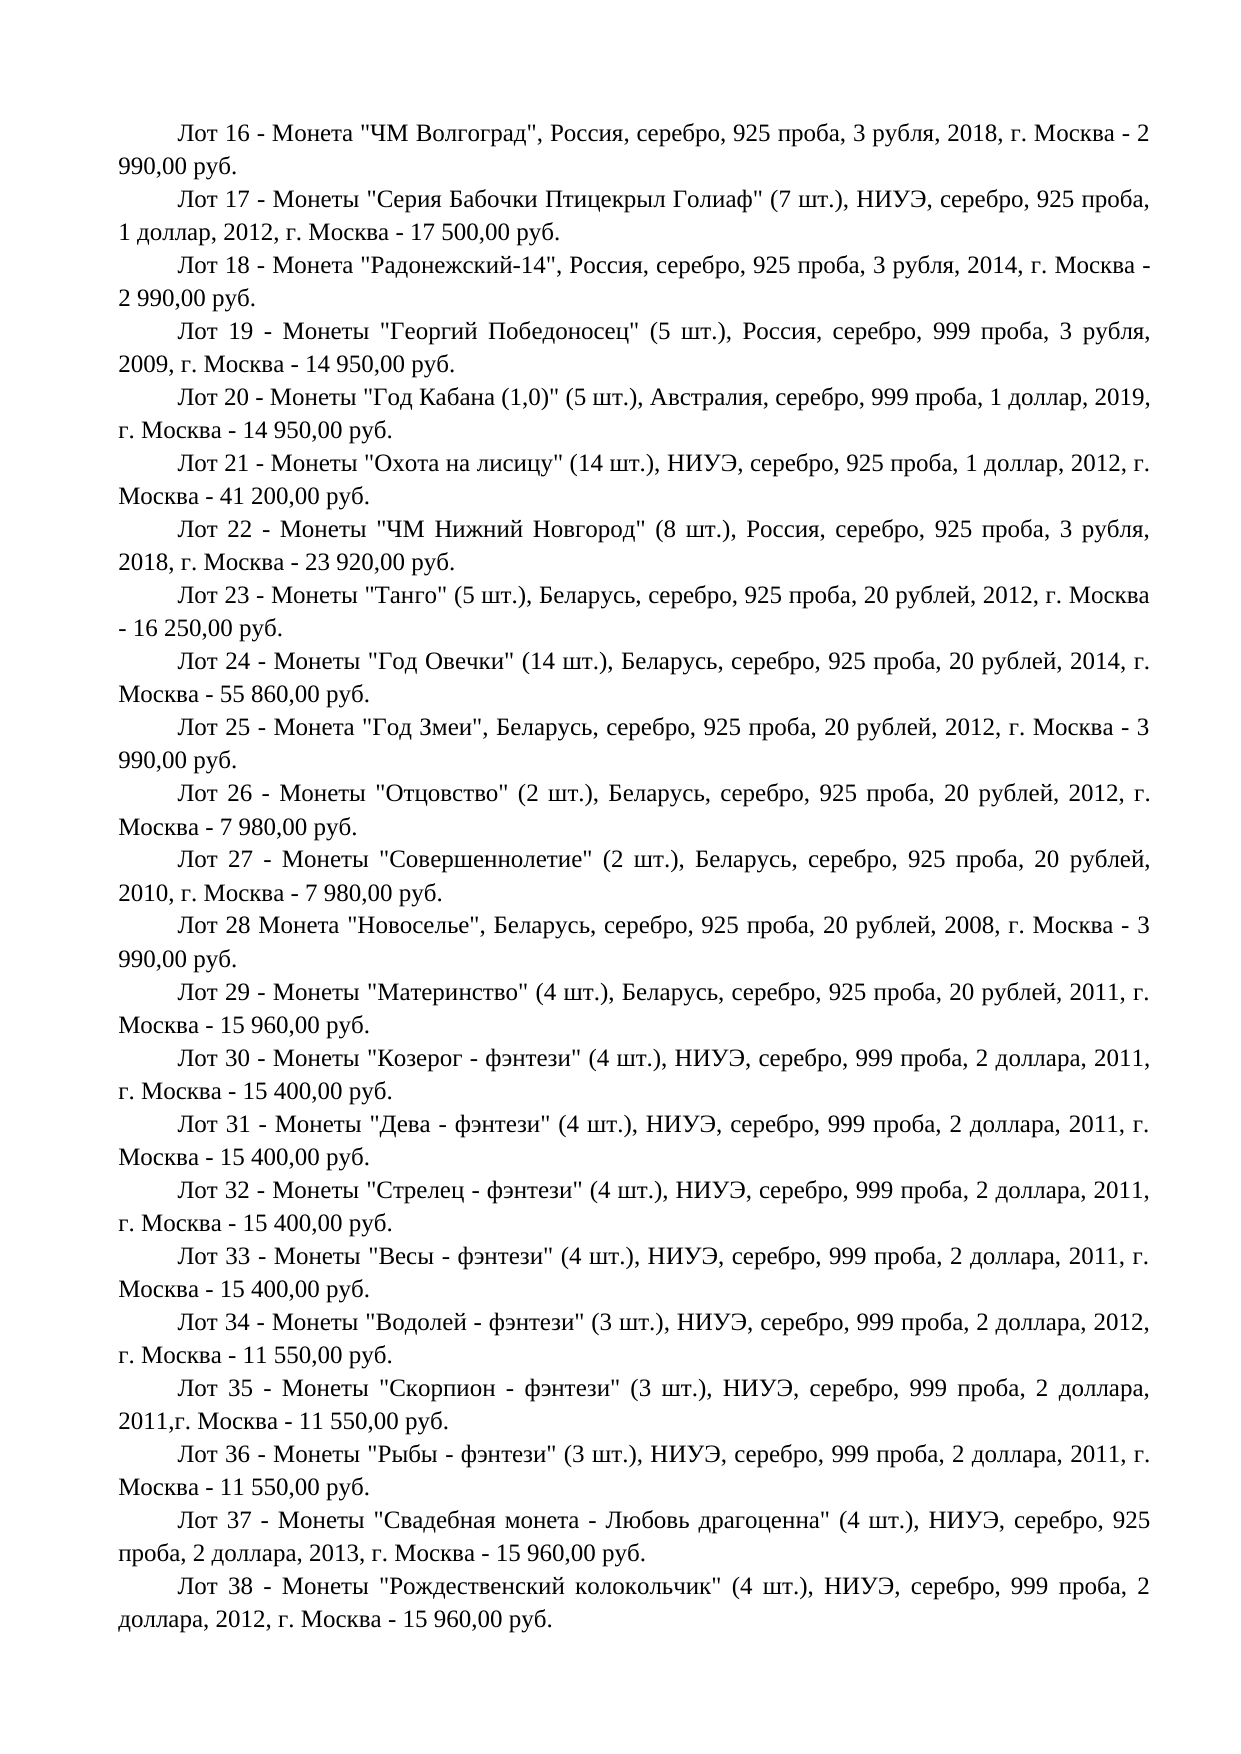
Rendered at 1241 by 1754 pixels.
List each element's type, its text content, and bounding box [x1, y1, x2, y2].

text Лот 21 - Монеты "Охота на лисицу" (14 шт.), НИУЭ, серебро, 925 проба, 1 доллар, 2012, г. Москва - 41 200,00 руб. [118, 448, 1151, 510]
text Лот 27 - Монеты "Совершеннолетие" (2 шт.), Беларусь, серебро, 925 проба, 20 рублей, 2010, г. Москва - 7 980,00 руб. [118, 844, 1151, 906]
text Лот 36 - Монеты "Рыбы - фэнтези" (3 шт.), НИУЭ, серебро, 999 проба, 2 доллара, 2011, г. Москва - 11 550,00 руб. [118, 1439, 1151, 1501]
text Лот 31 - Монеты "Дева - фэнтези" (4 шт.), НИУЭ, серебро, 999 проба, 2 доллара, 2011, г. Москва - 15 400,00 руб. [118, 1109, 1151, 1171]
text Лот 20 - Монеты "Год Кабана (1,0)" (5 шт.), Австралия, серебро, 999 проба, 1 доллар, 2019, г. Москва - 14 950,00 руб. [118, 382, 1151, 444]
text Лот 32 - Монеты "Стрелец - фэнтези" (4 шт.), НИУЭ, серебро, 999 проба, 2 доллара, 2011, г. Москва - 15 400,00 руб. [118, 1175, 1151, 1237]
text Лот 23 - Монеты "Танго" (5 шт.), Беларусь, серебро, 925 проба, 20 рублей, 2012, г. Москва - 16 250,00 руб. [118, 580, 1151, 642]
text Лот 34 - Монеты "Водолей - фэнтези" (3 шт.), НИУЭ, серебро, 999 проба, 2 доллара, 2012, г. Москва - 11 550,00 руб. [118, 1307, 1151, 1369]
text Лот 35 - Монеты "Скорпион - фэнтези" (3 шт.), НИУЭ, серебро, 999 проба, 2 доллара, 2011,г. Москва - 11 550,00 руб. [118, 1373, 1151, 1435]
text Лот 24 - Монеты "Год Овечки" (14 шт.), Беларусь, серебро, 925 проба, 20 рублей, 2014, г. Москва - 55 860,00 руб. [118, 646, 1151, 708]
text Лот 29 - Монеты "Материнство" (4 шт.), Беларусь, серебро, 925 проба, 20 рублей, 2011, г. Москва - 15 960,00 руб. [118, 977, 1151, 1038]
text Лот 19 - Монеты "Георгий Победоносец" (5 шт.), Россия, серебро, 999 проба, 3 рубля, 2009, г. Москва - 14 950,00 руб. [118, 316, 1151, 378]
text Лот 37 - Монеты "Свадебная монета - Любовь драгоценна" (4 шт.), НИУЭ, серебро, 925 проба, 2 доллара, 2013, г. Москва - 15 960,00 руб. [118, 1505, 1151, 1567]
text Лот 25 - Монета "Год Змеи", Беларусь, серебро, 925 проба, 20 рублей, 2012, г. Москва - 3 990,00 руб. [118, 712, 1151, 774]
text Лот 18 - Монета "Радонежский-14", Россия, серебро, 925 проба, 3 рубля, 2014, г. Москва - 2 990,00 руб. [118, 250, 1151, 312]
text Лот 17 - Монеты "Серия Бабочки Птицекрыл Голиаф" (7 шт.), НИУЭ, серебро, 925 проба, 1 доллар, 2012, г. Москва - 17 500,00 руб. [118, 184, 1151, 246]
text Лот 33 - Монеты "Весы - фэнтези" (4 шт.), НИУЭ, серебро, 999 проба, 2 доллара, 2011, г. Москва - 15 400,00 руб. [118, 1241, 1151, 1303]
text Лот 38 - Монеты "Рождественский колокольчик" (4 шт.), НИУЭ, серебро, 999 проба, 2 доллара, 2012, г. Москва - 15 960,00 руб. [118, 1571, 1151, 1633]
text Лот 28 Монета "Новоселье", Беларусь, серебро, 925 проба, 20 рублей, 2008, г. Москва - 3 990,00 руб. [118, 911, 1151, 972]
text Лот 16 - Монета "ЧМ Волгоград", Россия, серебро, 925 проба, 3 рубля, 2018, г. Москва - 2 990,00 руб. [118, 118, 1151, 180]
text Лот 30 - Монеты "Козерог - фэнтези" (4 шт.), НИУЭ, серебро, 999 проба, 2 доллара, 2011, г. Москва - 15 400,00 руб. [118, 1043, 1151, 1104]
text Лот 26 - Монеты "Отцовство" (2 шт.), Беларусь, серебро, 925 проба, 20 рублей, 2012, г. Москва - 7 980,00 руб. [118, 778, 1151, 840]
text Лот 22 - Монеты "ЧМ Нижний Новгород" (8 шт.), Россия, серебро, 925 проба, 3 рубля, 2018, г. Москва - 23 920,00 руб. [118, 514, 1151, 576]
